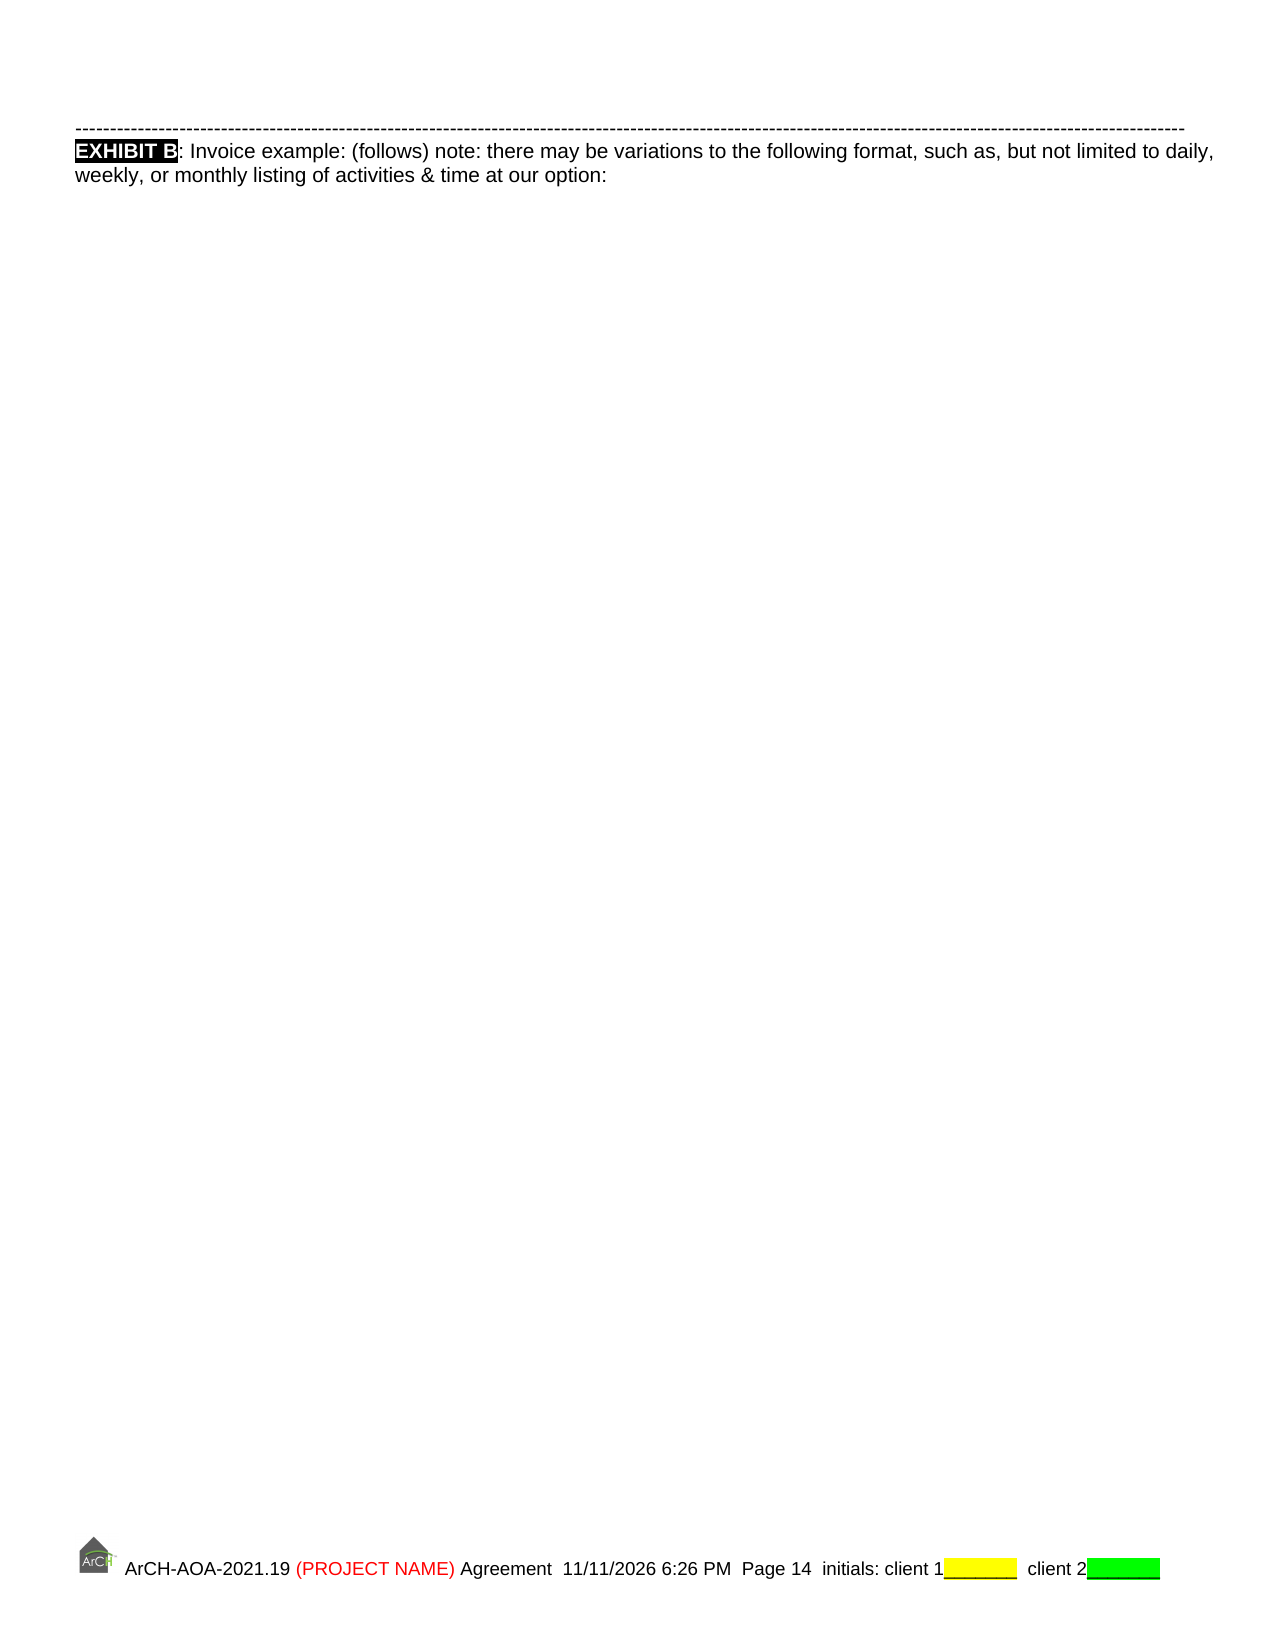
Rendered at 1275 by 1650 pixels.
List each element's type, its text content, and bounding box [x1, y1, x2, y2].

text EXHIBIT B: Invoice example: (follows) note: there may be variations to the following format, such as, but not limited to daily, weekly, or monthly listing of activities & time at our option: [75, 139, 1219, 187]
picture [75, 1533, 119, 1576]
text ---------------------------------------------------------------------------------------------------------------------------------------------------------------- [75, 115, 1219, 139]
